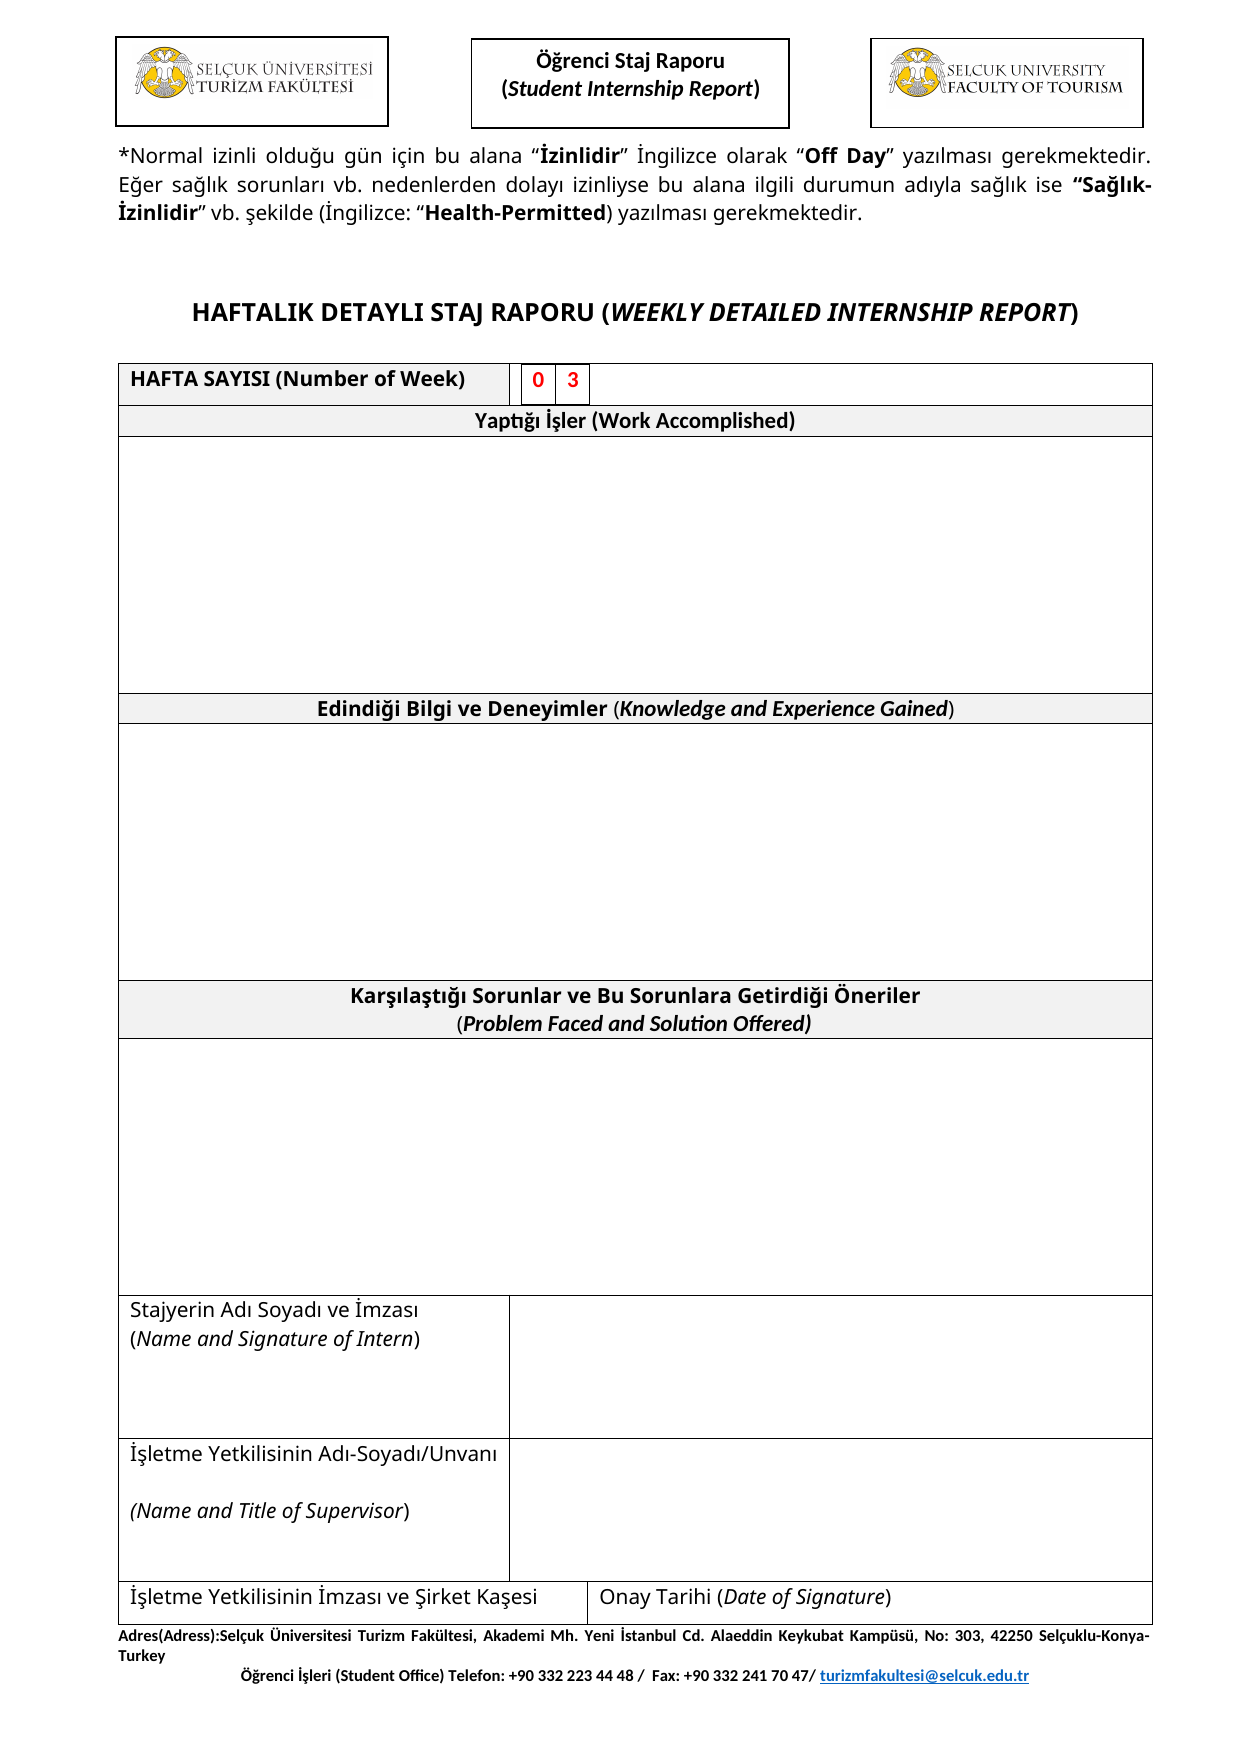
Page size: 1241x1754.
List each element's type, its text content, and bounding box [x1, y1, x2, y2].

table_cell Karşılaştığı Sorunlar ve Bu Sorunlara Getirdiği Öneriler (Problem Faced and Solution Offered) [119, 981, 1152, 1038]
text HAFTALIK DETAYLI STAJ RAPORU (WEEKLY DETAILED INTERNSHIP REPORT) [118, 295, 1152, 329]
table_header [510, 364, 521, 405]
table_header HAFTA SAYISI (Number of Week) [119, 364, 509, 405]
table_cell İşletme Yetkilisinin Adı-Soyadı/Unvanı (Name and Title of Supervisor) [119, 1439, 509, 1581]
table_cell Edindiği Bilgi ve Deneyimler (Knowledge and Experience Gained) [119, 694, 1152, 723]
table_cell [119, 1582, 587, 1624]
table_header [556, 365, 589, 404]
table_header [590, 364, 1152, 405]
text *Normal izinli olduğu gün için bu alana “İzinlidir” İngilizce olarak “Off Day” yazılması gerekmektedir. Eğer sağlık sorunları vb. nedenlerden dolayı izinliyse bu alana ilgili durumun adıyla sağlık ise “Sağlık-İzinlidir” vb. şekilde (İngilizce: “Health-Permitted) yazılması gerekmektedir. [118, 89, 1152, 227]
table_cell Stajyerin Adı Soyadı ve İmzası (Name and Signature of Intern) [119, 1296, 509, 1438]
picture [132, 44, 373, 89]
table_cell Yaptığı İşler (Work Accomplished) [119, 406, 1152, 436]
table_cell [588, 1582, 1152, 1624]
table_cell [119, 437, 1152, 693]
table_cell [510, 1439, 1152, 1581]
table_cell [119, 724, 1152, 980]
table_cell [510, 1296, 1152, 1438]
picture [886, 46, 1129, 89]
table_header [522, 365, 555, 404]
table_cell [119, 1039, 1152, 1294]
